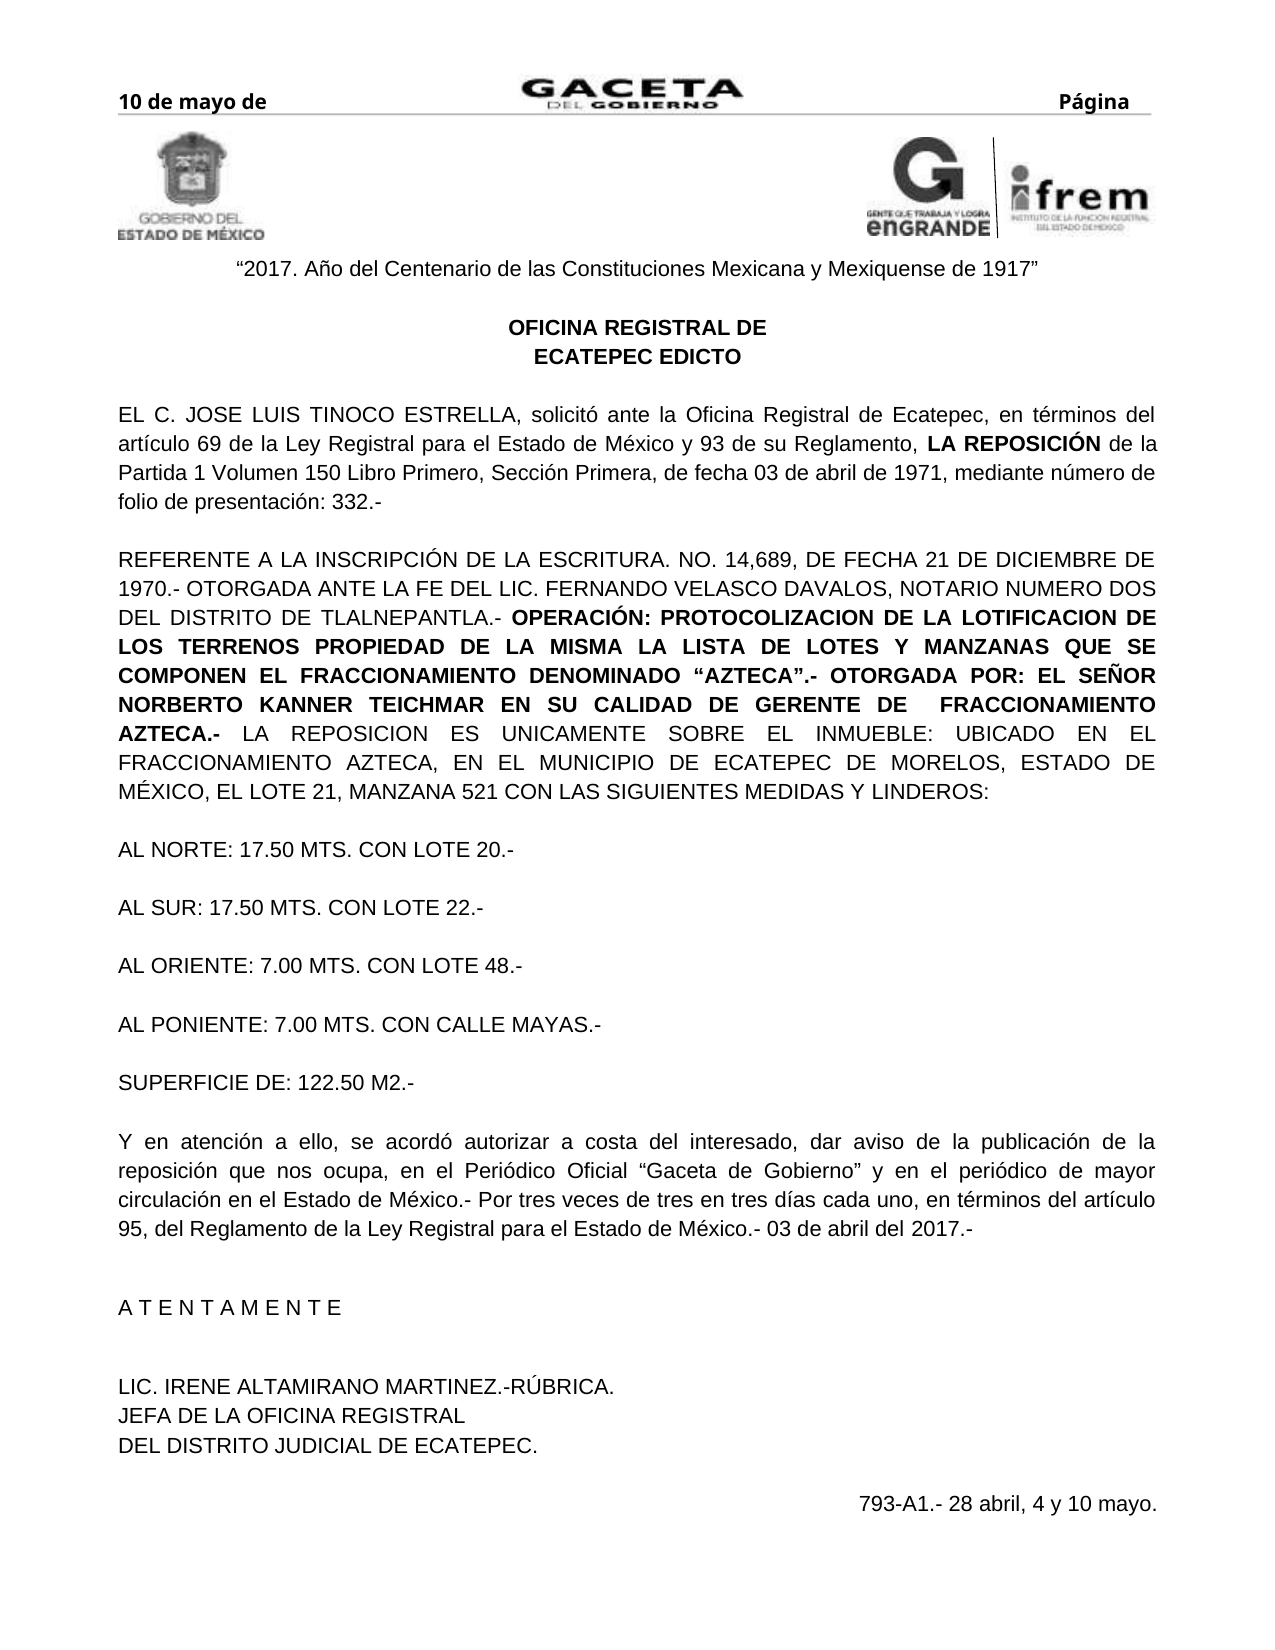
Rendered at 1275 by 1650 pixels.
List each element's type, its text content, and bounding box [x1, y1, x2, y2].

picture [118, 74, 1152, 117]
picture [867, 137, 990, 236]
text AL PONIENTE: 7.00 MTS. CON CALLE MAYAS.- SUPERFICIE DE: 122.50 M2.- [118, 1012, 603, 1096]
text A T E N T A M E N T E [118, 1294, 1171, 1320]
subtitle AL NORTE: 17.50 MTS. CON LOTE 20.- AL SUR: 17.50 MTS. CON LOTE 22.- [118, 836, 515, 920]
text LIC. IRENE ALTAMIRANO MARTINEZ.-RÚBRICA. JEFA DE LA OFICINA REGISTRAL [118, 1374, 616, 1428]
text “2017. Año del Centenario de las Constituciones Mexicana y Mexiquense de 1917” [236, 256, 1171, 282]
text AL ORIENTE: 7.00 MTS. CON LOTE 48.- [118, 954, 1171, 978]
picture [1004, 161, 1156, 237]
subtitle EL C. JOSE LUIS TINOCO ESTRELLA, solicitó ante la Oficina Registral de Ecatepec, en términos del artículo 69 de la Ley Registral para el Estado de México y 93 de su Reglamento, LA REPOSICIÓN de la Partida 1 Volumen 150 Libro Primero, Sección Primera, de fecha 03 de abril de 1971, mediante número de folio de presentación: 332.- [118, 402, 1157, 514]
picture [118, 131, 265, 240]
text Y en atención a ello, se acordó autorizar a costa del interesado, dar aviso de la publicación de la reposición que nos ocupa, en el Periódico Oficial “Gaceta de Gobierno” y en el periódico de mayor circulación en el Estado de México.- Por tres veces de tres en tres días cada uno, en términos del artículo 95, del Reglamento de la Ley Registral para el Estado de México.- 03 de abril del 2017.- [118, 1129, 1157, 1241]
text DEL DISTRITO JUDICIAL DE ECATEPEC. [118, 1432, 1171, 1458]
text REFERENTE A LA INSCRIPCIÓN DE LA ESCRITURA. NO. 14,689, DE FECHA 21 DE DICIEMBRE DE 1970.- OTORGADA ANTE LA FE DEL LIC. FERNANDO VELASCO DAVALOS, NOTARIO NUMERO DOS DEL DISTRITO DE TLALNEPANTLA.- OPERACIÓN: PROTOCOLIZACION DE LA LOTIFICACION DE LOS TERRENOS PROPIEDAD DE LA MISMA LA LISTA DE LOTES Y MANZANAS QUE SE COMPONEN EL FRACCIONAMIENTO DENOMINADO “AZTECA”.- OTORGADA POR: EL SEÑOR NORBERTO KANNER TEICHMAR EN SU CALIDAD DE GERENTE DE FRACCIONAMIENTO AZTECA.- LA REPOSICION ES UNICAMENTE SOBRE EL INMUEBLE: UBICADO EN EL FRACCIONAMIENTO AZTECA, EN EL MUNICIPIO DE ECATEPEC DE MORELOS, ESTADO DE MÉXICO, EL LOTE 21, MANZANA 521 CON LAS SIGUIENTES MEDIDAS Y LINDEROS: [118, 547, 1157, 804]
text 793-A1.- 28 abril, 4 y 10 mayo. [73, 1491, 1158, 1516]
text OFICINA REGISTRAL DE ECATEPEC EDICTO [446, 315, 829, 369]
